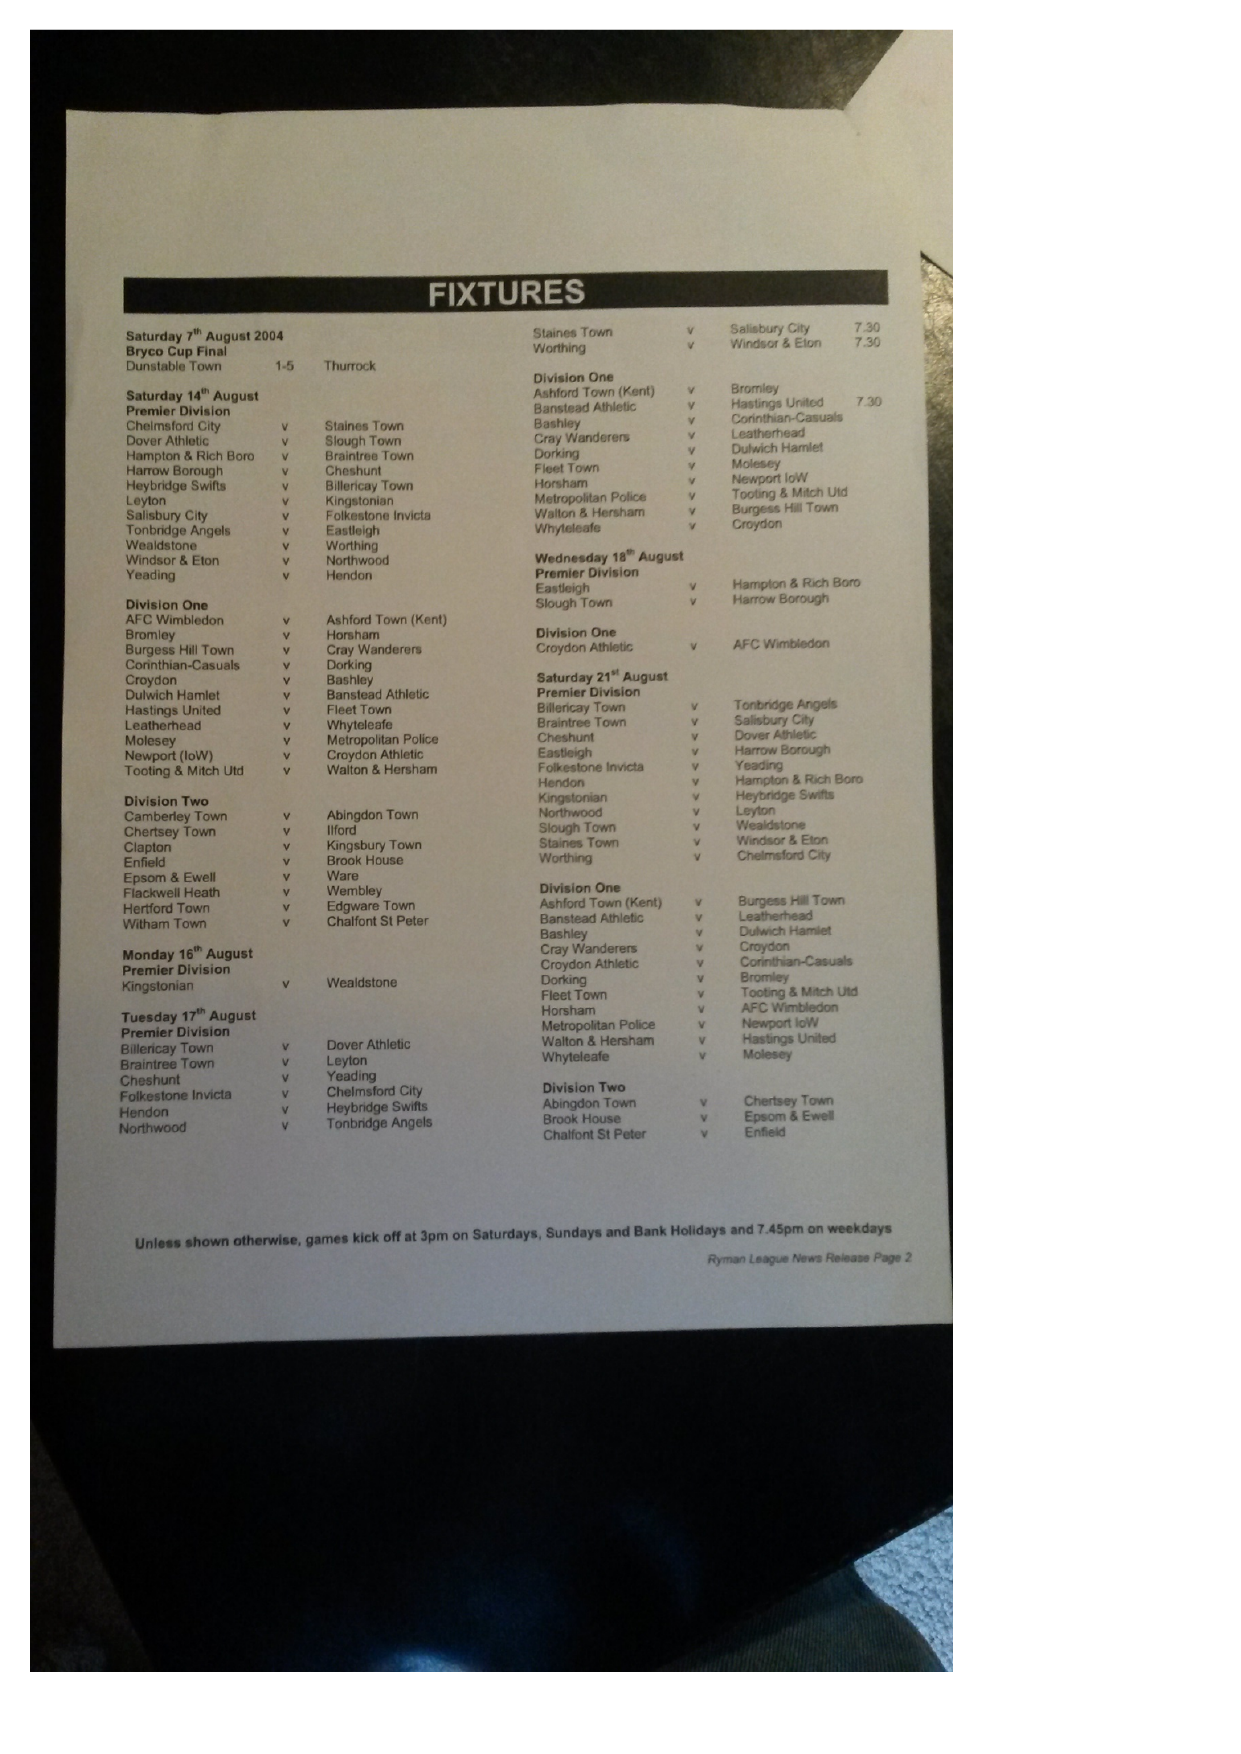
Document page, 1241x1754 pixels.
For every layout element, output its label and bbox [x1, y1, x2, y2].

picture [31, 32, 953, 1672]
